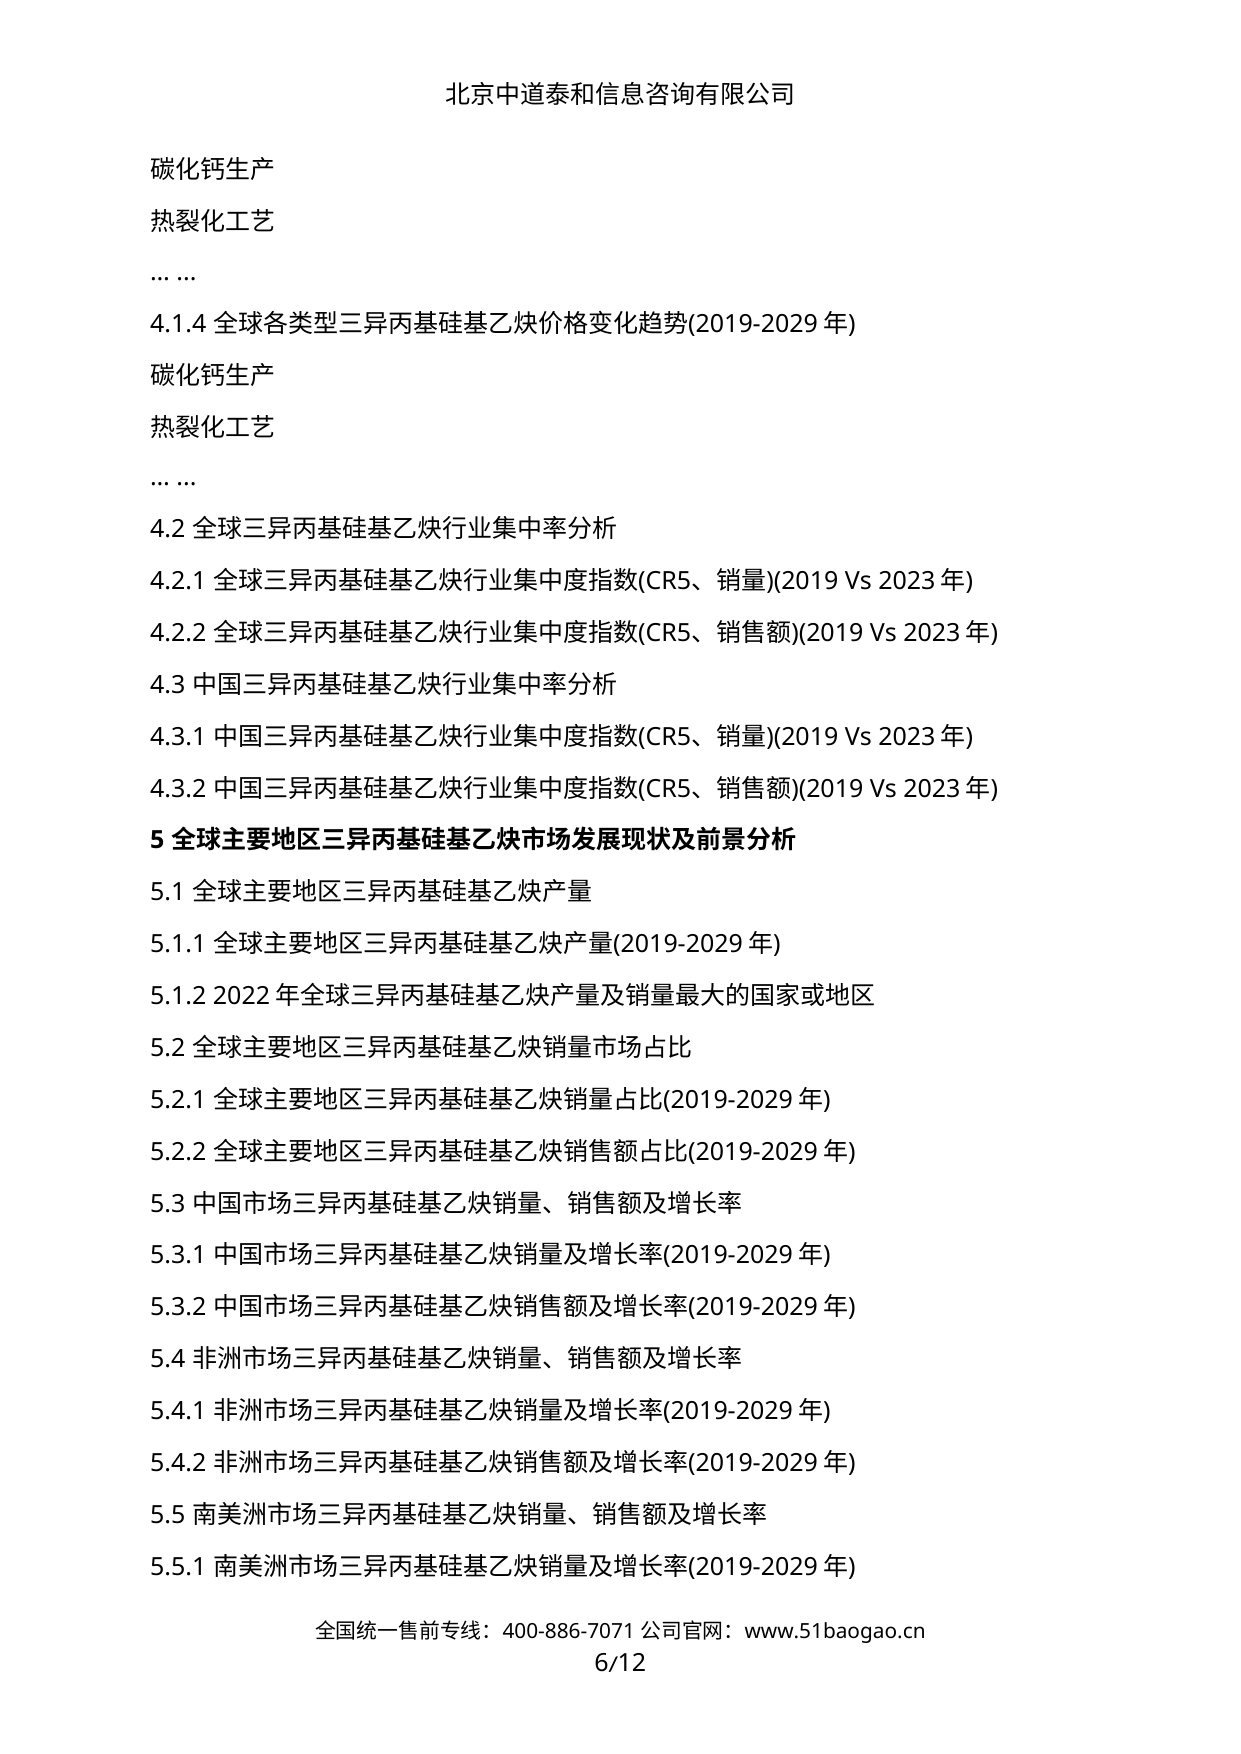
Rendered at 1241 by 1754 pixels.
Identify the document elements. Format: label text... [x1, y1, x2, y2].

text 4.2.1 全球三异丙基硅基乙炔行业集中度指数(CR5、销量)(2019 Vs 2023年) [150, 561, 1090, 597]
text 碳化钙生产 [150, 355, 1090, 392]
text 4.3.1 中国三异丙基硅基乙炔行业集中度指数(CR5、销量)(2019 Vs 2023年) [150, 716, 1090, 752]
text 热裂化工艺 [150, 407, 1090, 443]
text 5.3.1 中国市场三异丙基硅基乙炔销量及增长率(2019-2029年) [150, 1235, 1090, 1271]
text 5.4.1 非洲市场三异丙基硅基乙炔销量及增长率(2019-2029年) [150, 1391, 1090, 1427]
text 5.5.1 南美洲市场三异丙基硅基乙炔销量及增长率(2019-2029年) [150, 1546, 1090, 1582]
text 4.2 全球三异丙基硅基乙炔行业集中率分析 [150, 509, 1090, 545]
text 热裂化工艺 [150, 202, 1090, 238]
text 5 全球主要地区三异丙基硅基乙炔市场发展现状及前景分析 [150, 820, 1090, 856]
text 4.3 中国三异丙基硅基乙炔行业集中率分析 [150, 664, 1090, 701]
text 5.1.1 全球主要地区三异丙基硅基乙炔产量(2019-2029年) [150, 924, 1090, 960]
text 4.3.2 中国三异丙基硅基乙炔行业集中度指数(CR5、销售额)(2019 Vs 2023年) [150, 768, 1090, 804]
text 4.1.4 全球各类型三异丙基硅基乙炔价格变化趋势(2019-2029年) [150, 303, 1090, 340]
text 5.4 非洲市场三异丙基硅基乙炔销量、销售额及增长率 [150, 1339, 1090, 1375]
text … ... [150, 254, 1090, 288]
text 5.3.2 中国市场三异丙基硅基乙炔销售额及增长率(2019-2029年) [150, 1287, 1090, 1323]
text 5.2.1 全球主要地区三异丙基硅基乙炔销量占比(2019-2029年) [150, 1079, 1090, 1116]
text 5.3 中国市场三异丙基硅基乙炔销量、销售额及增长率 [150, 1183, 1090, 1219]
text 5.1 全球主要地区三异丙基硅基乙炔产量 [150, 872, 1090, 908]
text 5.2 全球主要地区三异丙基硅基乙炔销量市场占比 [150, 1027, 1090, 1064]
text 4.2.2 全球三异丙基硅基乙炔行业集中度指数(CR5、销售额)(2019 Vs 2023年) [150, 612, 1090, 649]
text 5.5 南美洲市场三异丙基硅基乙炔销量、销售额及增长率 [150, 1494, 1090, 1531]
text … ... [150, 459, 1090, 493]
text 碳化钙生产 [150, 150, 1090, 186]
text 5.2.2 全球主要地区三异丙基硅基乙炔销售额占比(2019-2029年) [150, 1131, 1090, 1167]
text 5.4.2 非洲市场三异丙基硅基乙炔销售额及增长率(2019-2029年) [150, 1442, 1090, 1479]
text 5.1.2 2022年全球三异丙基硅基乙炔产量及销量最大的国家或地区 [150, 976, 1090, 1012]
